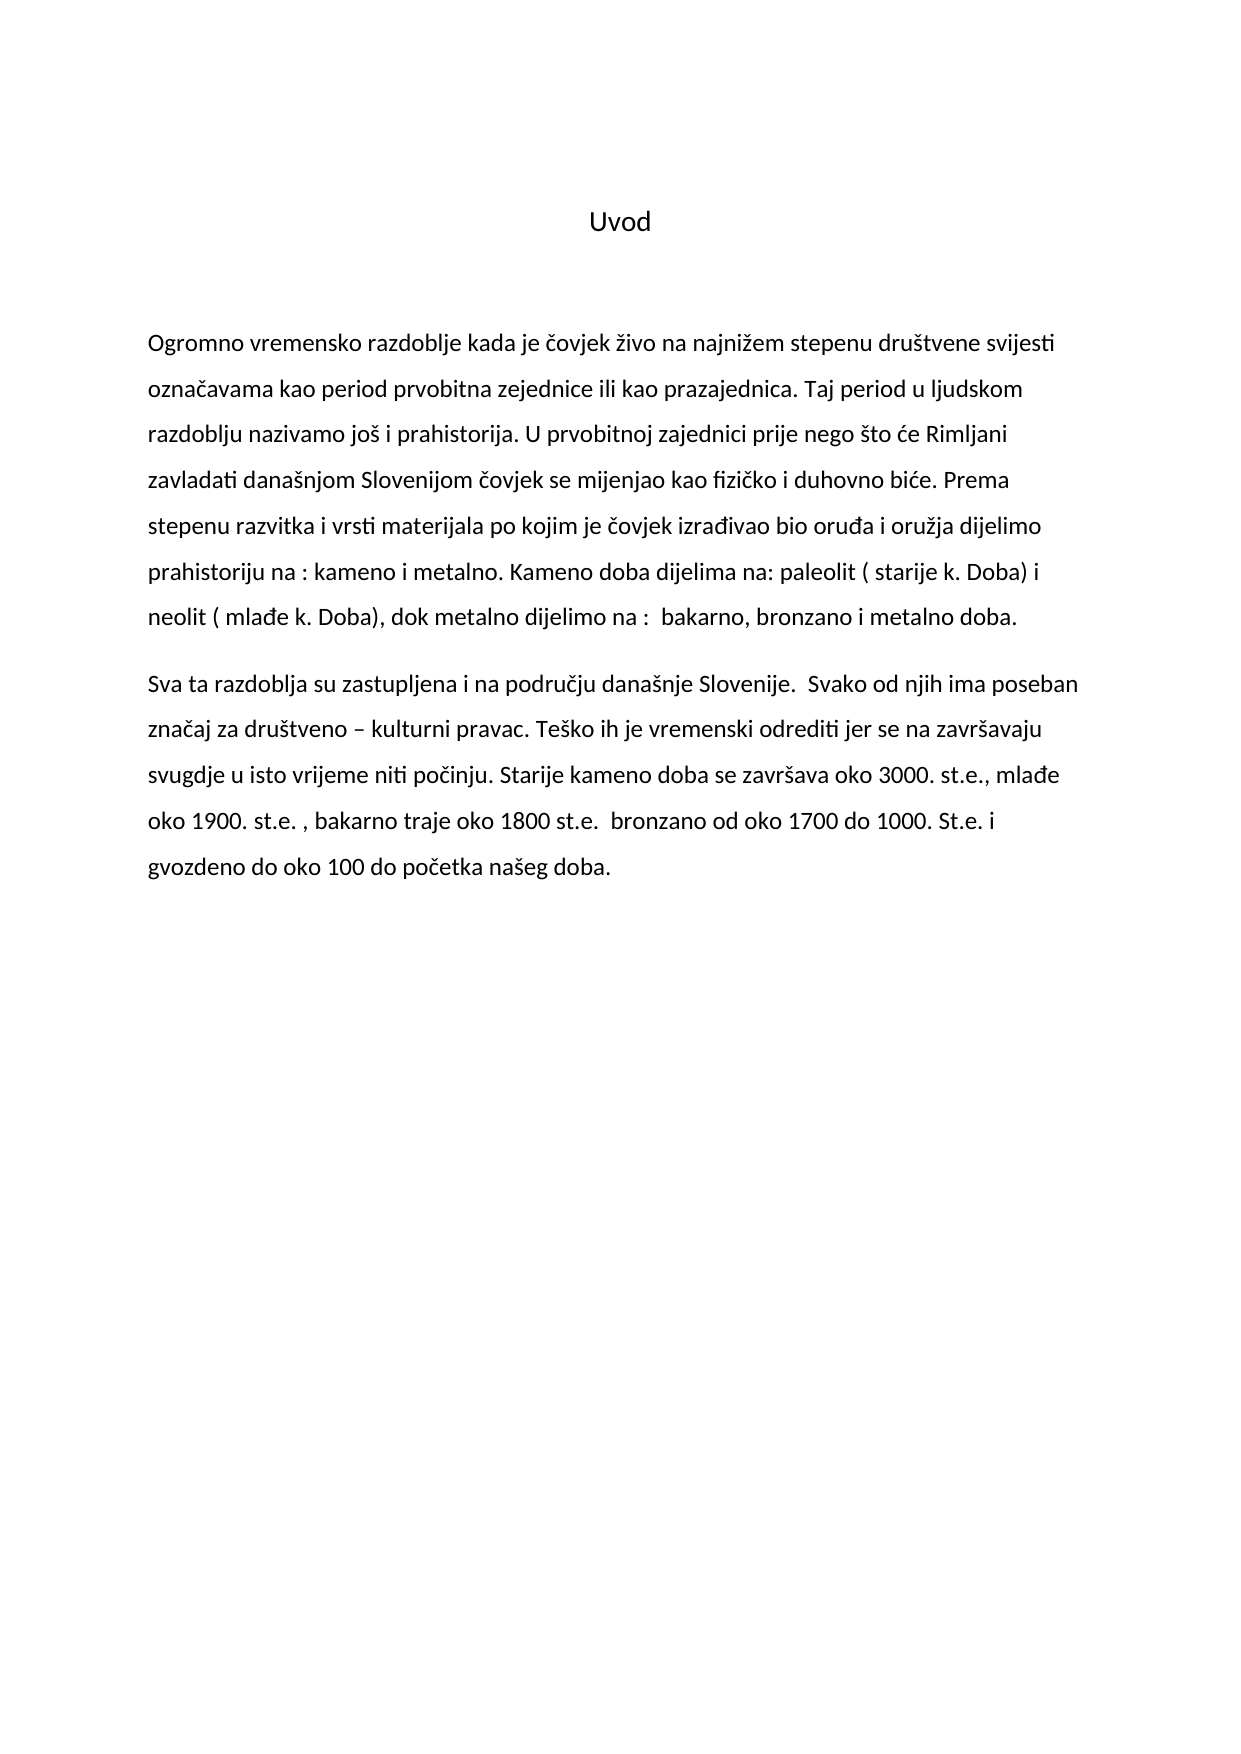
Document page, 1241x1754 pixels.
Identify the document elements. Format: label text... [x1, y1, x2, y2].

text Sva ta razdoblja su zastupljena i na području današnje Slovenije. Svako od njih ima poseban značaj za društveno – kulturni pravac. Teško ih je vremenski odrediti jer se na završavaju svugdje u isto vrijeme niti počinju. Starije kameno doba se završava oko 3000. st.e., mlađe oko 1900. st.e. , bakarno traje oko 1800 st.e. bronzano od oko 1700 do 1000. St.e. i gvozdeno do oko 100 do početka našeg doba. [148, 668, 1093, 881]
text Ogromno vremensko razdoblje kada je čovjek živo na najnižem stepenu društvene svijesti označavama kao period prvobitna zejednice ili kao prazajednica. Taj period u ljudskom razdoblju nazivamo još i prahistorija. U prvobitnoj zajednici prije nego što će Rimljani zavladati današnjom Slovenijom čovjek se mijenjao kao fizičko i duhovno biće. Prema stepenu razvitka i vrsti materijala po kojim je čovjek izrađivao bio oruđa i oružja dijelimo prahistoriju na : kameno i metalno. Kameno doba dijelima na: paleolit ( starije k. Doba) i neolit ( mlađe k. Doba), dok metalno dijelimo na : bakarno, bronzano i metalno doba. [148, 327, 1093, 632]
text Uvod [148, 203, 1093, 239]
